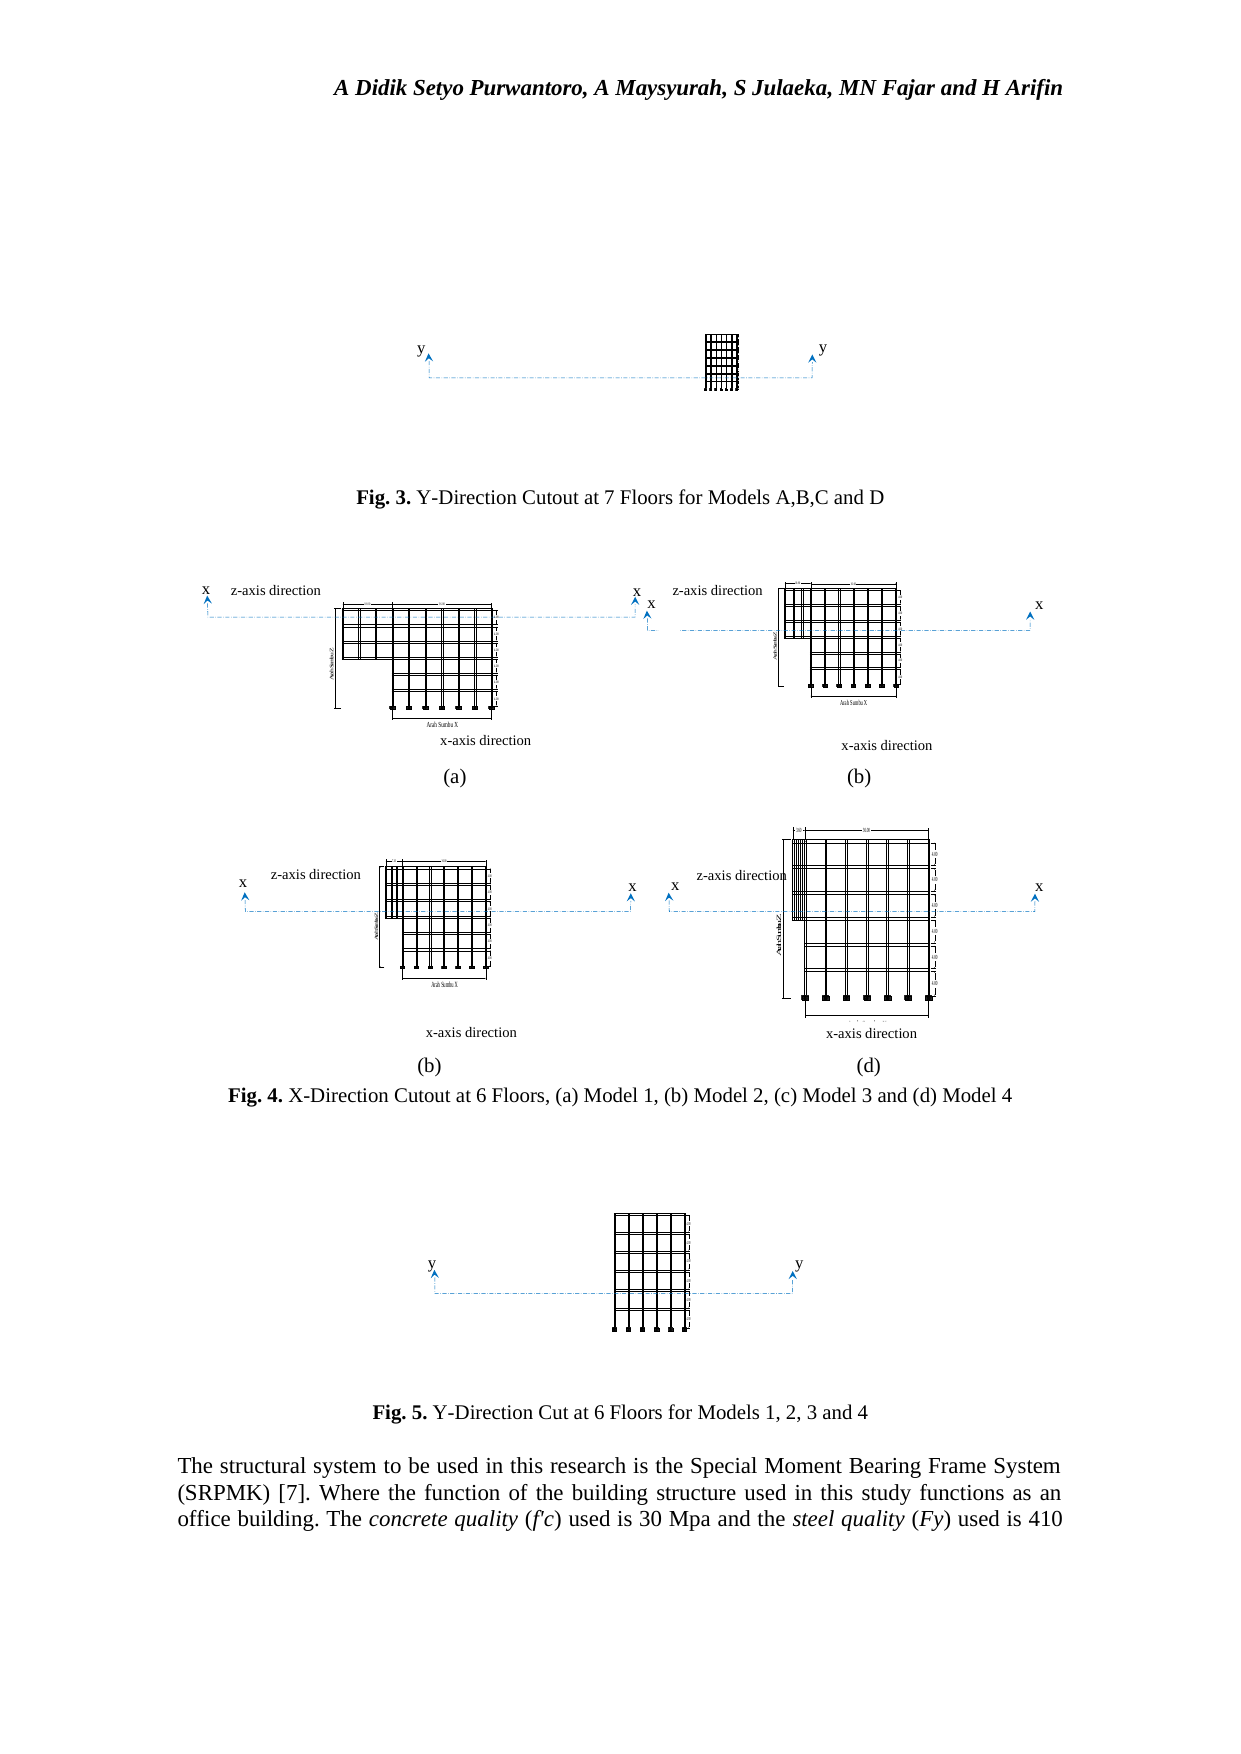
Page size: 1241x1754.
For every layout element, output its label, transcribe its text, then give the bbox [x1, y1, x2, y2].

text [177, 1452, 1063, 1531]
text Fig. 5. Y-Direction Cut at 6 Floors for Models 1, 2, 3 and 4 [177, 1400, 1063, 1424]
list (d) [417, 1053, 1063, 1077]
list (b) [443, 763, 1063, 789]
text Fig. 4. X-Direction Cutout at 6 Floors, (a) Model 1, (b) Model 2, (c) Model 3 and (d) Model 4 [177, 1083, 1063, 1107]
text Fig. 3. Y-Direction Cutout at 7 Floors for Models A,B,C and D [177, 485, 1063, 509]
